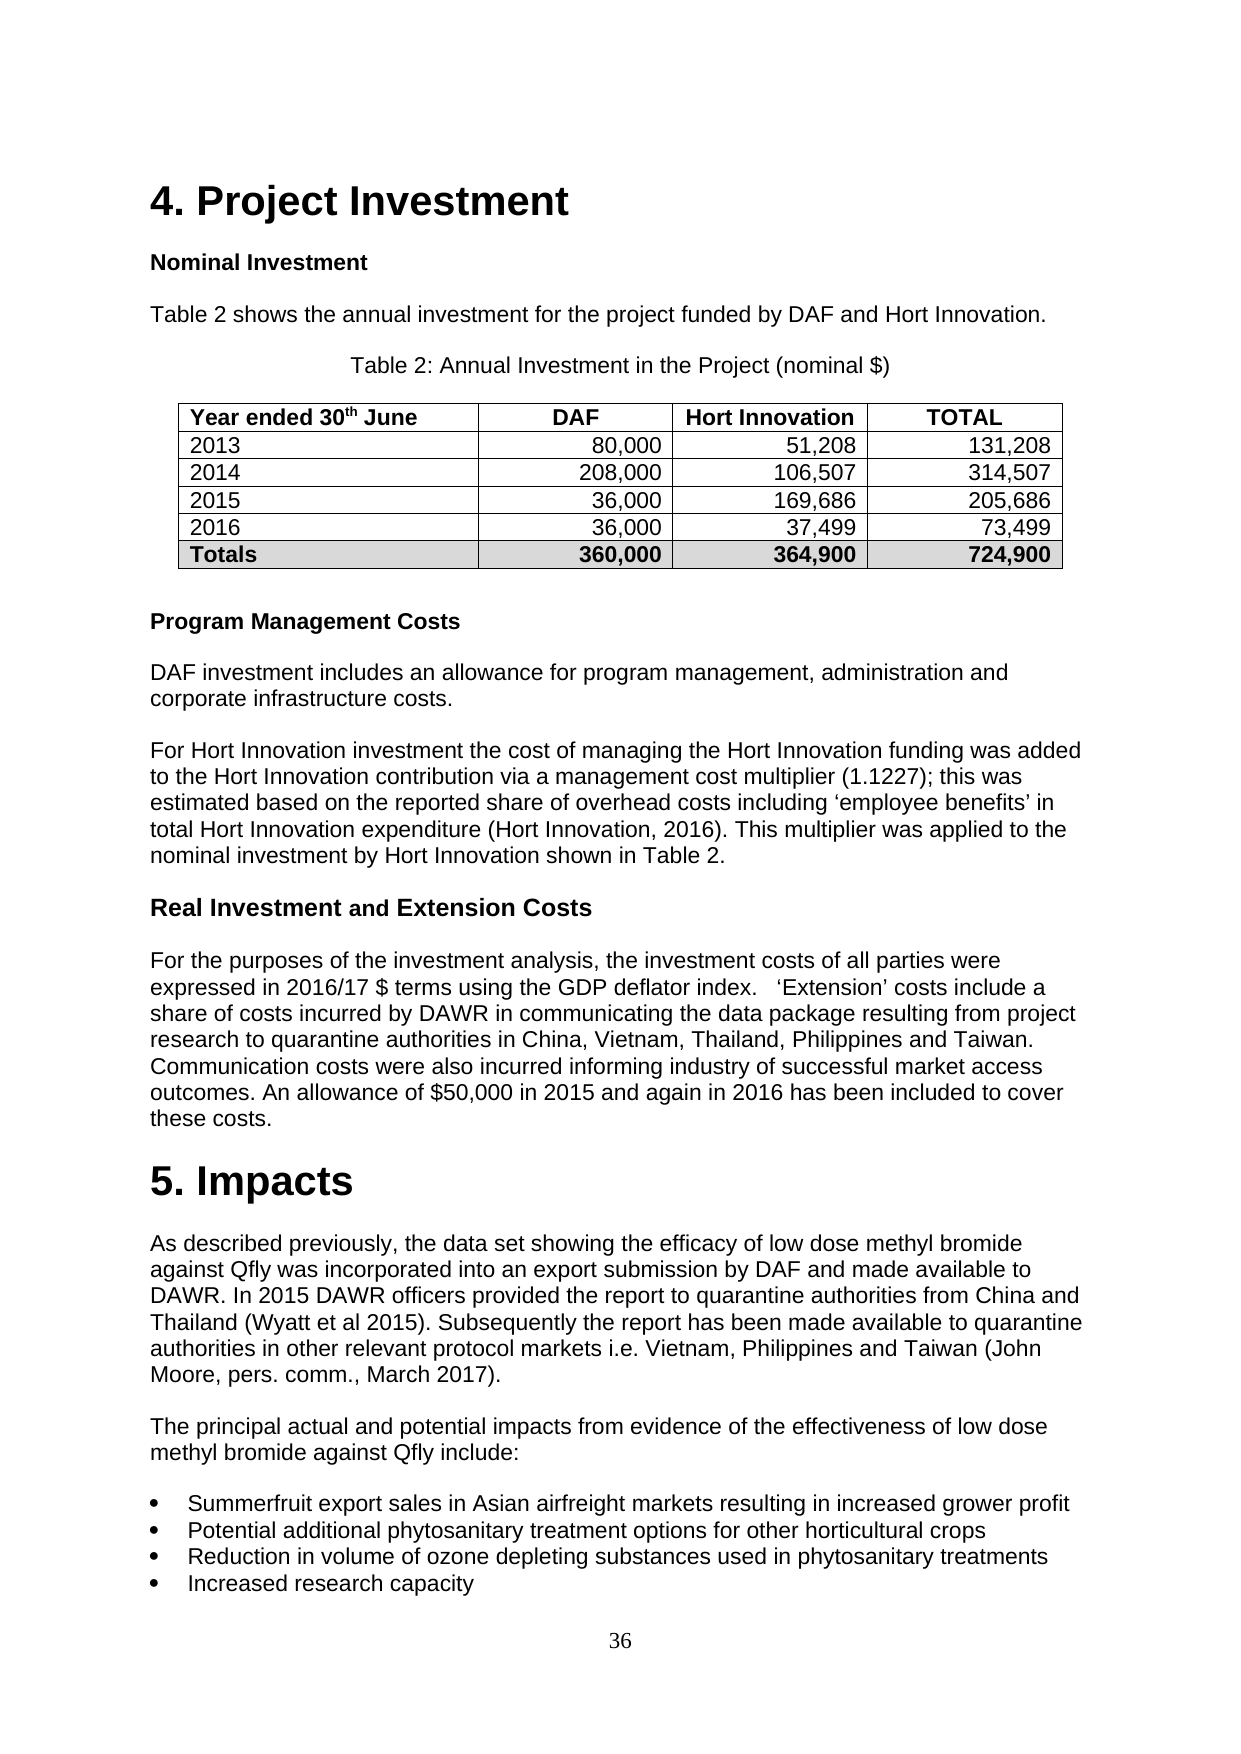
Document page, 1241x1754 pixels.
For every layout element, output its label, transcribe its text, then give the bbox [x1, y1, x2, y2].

list Increased research capacity [150, 1569, 1090, 1596]
text Table 2: Annual Investment in the Project (nominal $) [150, 352, 1090, 378]
table_cell 106,507 [673, 459, 867, 486]
table_cell 36,000 [479, 487, 672, 513]
table_cell 360,000 [479, 541, 672, 568]
text DAF investment includes an allowance for program management, administration and corporate infrastructure costs. [150, 659, 1090, 712]
table_header TOTAL [868, 404, 1062, 431]
table_cell 2013 [179, 432, 478, 458]
table_cell 2016 [179, 514, 478, 540]
text For the purposes of the investment analysis, the investment costs of all parties were expressed in 2016/17 $ terms using the GDP deflator index. ‘Extension’ costs include a share of costs incurred by DAWR in communicating the data package resulting from project research to quarantine authorities in China, Vietnam, Thailand, Philippines and Taiwan. Communication costs were also incurred informing industry of successful market access outcomes. An allowance of $50,000 in 2015 and again in 2016 has been included to cover these costs. [150, 947, 1090, 1132]
table_cell 2014 [179, 459, 478, 486]
table_cell 724,900 [868, 541, 1062, 568]
table_cell 36,000 [479, 514, 672, 540]
text 4. Project Investment [150, 176, 1090, 224]
table_cell 131,208 [868, 432, 1062, 458]
table_cell 51,208 [673, 432, 867, 458]
table_header Year ended 30th June [179, 404, 478, 431]
table_cell 205,686 [868, 487, 1062, 513]
table_cell 169,686 [673, 487, 867, 513]
table_cell 364,900 [673, 541, 867, 568]
list Reduction in volume of ozone depleting substances used in phytosanitary treatments [150, 1543, 1090, 1569]
table_cell 80,000 [479, 432, 672, 458]
table_cell 2015 [179, 487, 478, 513]
table_cell 314,507 [868, 459, 1062, 486]
text Nominal Investment [150, 249, 1090, 276]
text Real Investment and Extension Costs [150, 893, 1090, 922]
table_header Hort Innovation [673, 404, 867, 431]
table_cell 208,000 [479, 459, 672, 486]
text 5. Impacts [150, 1157, 1090, 1204]
text As described previously, the data set showing the efficacy of low dose methyl bromide against Qfly was incorporated into an export submission by DAF and made available to DAWR. In 2015 DAWR officers provided the report to quarantine authorities from China and Thailand (Wyatt et al 2015). Subsequently the report has been made available to quarantine authorities in other relevant protocol markets i.e. Vietnam, Philippines and Taiwan (John Moore, pers. comm., March 2017). [150, 1229, 1090, 1388]
table_cell 73,499 [868, 514, 1062, 540]
list Potential additional phytosanitary treatment options for other horticultural crops [150, 1517, 1090, 1543]
text Program Management Costs [150, 608, 1090, 634]
table_cell Totals [179, 541, 478, 568]
text For Hort Innovation investment the cost of managing the Hort Innovation funding was added to the Hort Innovation contribution via a management cost multiplier (1.1227); this was estimated based on the reported share of overhead costs including ‘employee benefits’ in total Hort Innovation expenditure (Hort Innovation, 2016). This multiplier was applied to the nominal investment by Hort Innovation shown in Table 2. [150, 737, 1090, 868]
table_header DAF [479, 404, 672, 431]
list Summerfruit export sales in Asian airfreight markets resulting in increased grower profit [150, 1490, 1090, 1517]
text Table 2 shows the annual investment for the project funded by DAF and Hort Innovation. [150, 301, 1090, 327]
table_cell 37,499 [673, 514, 867, 540]
text The principal actual and potential impacts from evidence of the effectiveness of low dose methyl bromide against Qfly include: [150, 1413, 1090, 1465]
